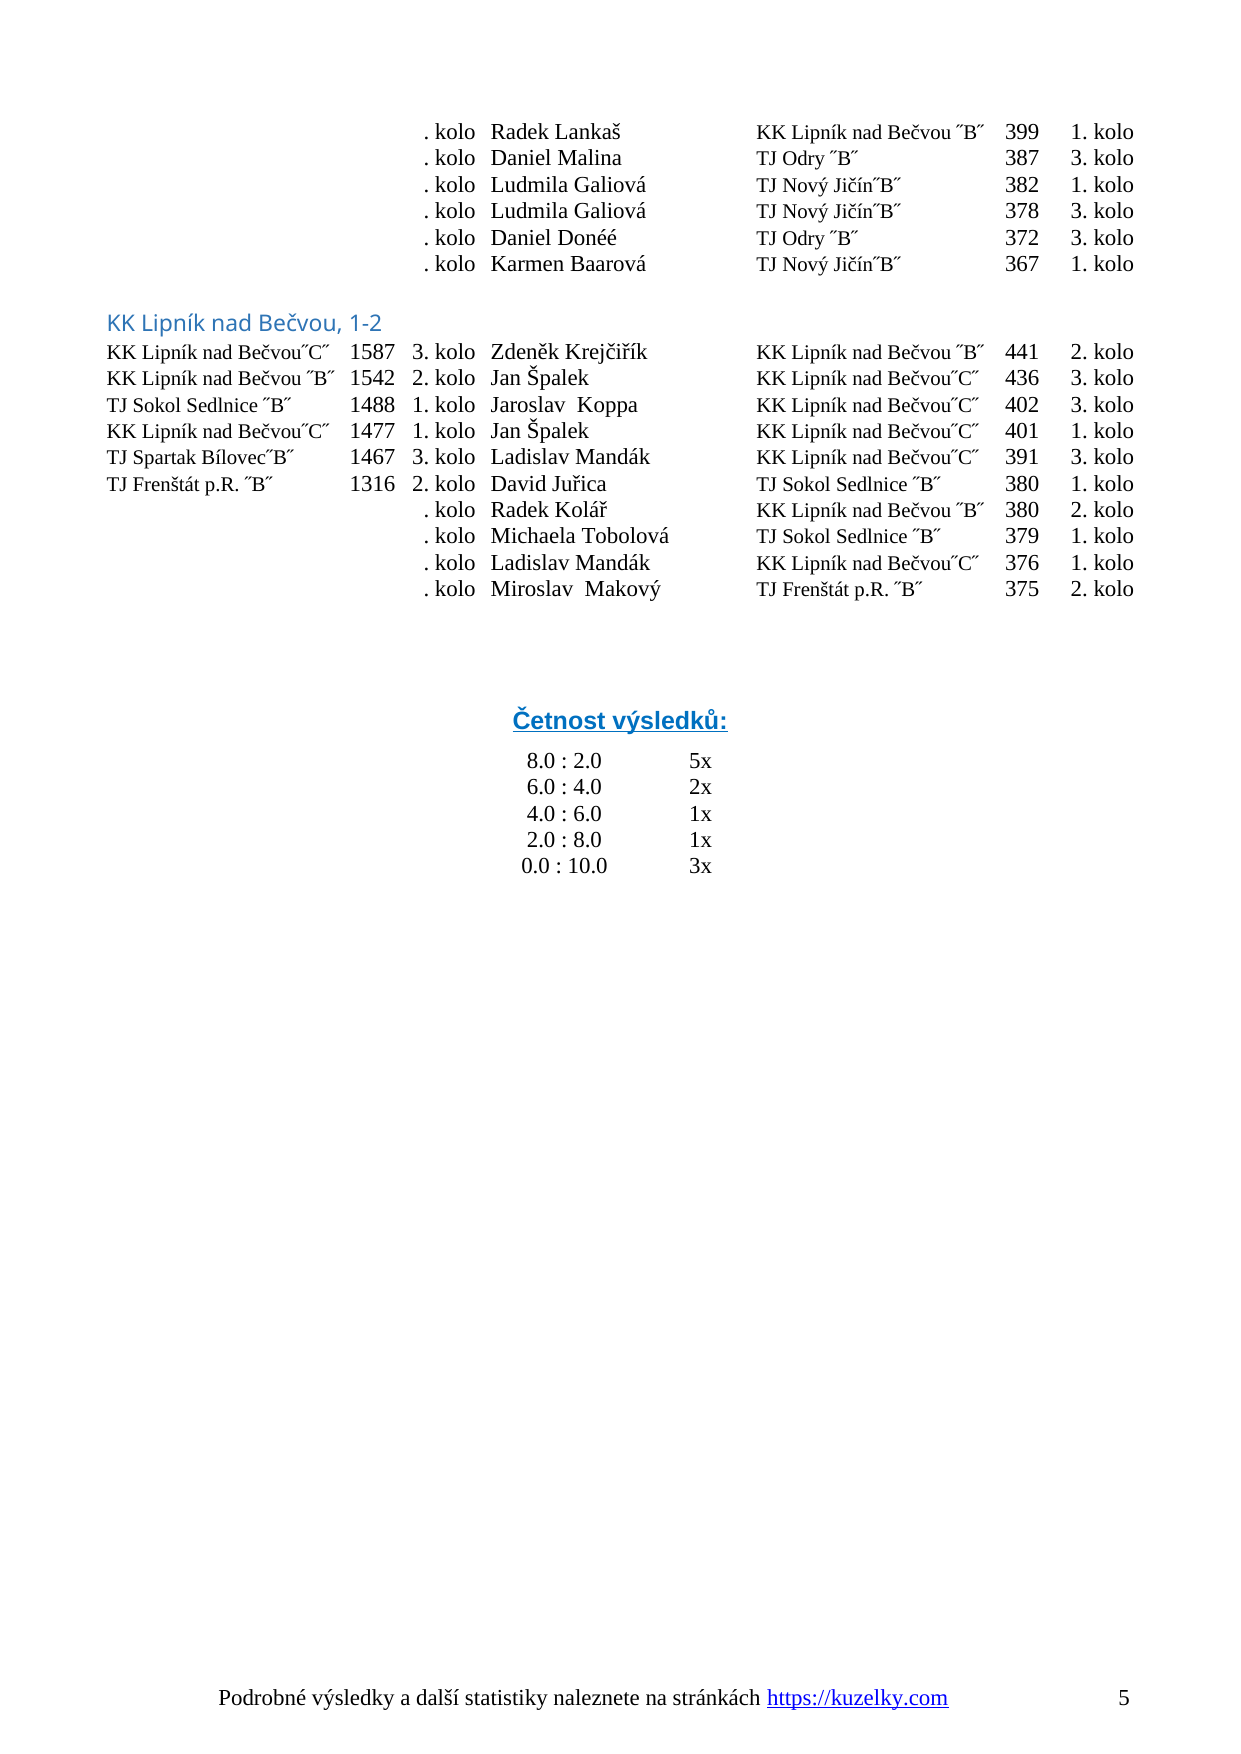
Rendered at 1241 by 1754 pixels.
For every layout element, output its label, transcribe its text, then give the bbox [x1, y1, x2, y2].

text TJ Sokol Sedlnice ˝B˝ 1488 1. kolo Jaroslav Koppa KK Lipník nad Bečvou˝C˝ 402 3. kolo [106, 391, 1134, 417]
text 8.0 : 2.0 5x [106, 747, 1134, 773]
text . kolo Radek Kolář KK Lipník nad Bečvou ˝B˝ 380 2. kolo [106, 496, 1134, 522]
text . kolo Michaela Tobolová TJ Sokol Sedlnice ˝B˝ 379 1. kolo [106, 522, 1134, 549]
text . kolo Ladislav Mandák KK Lipník nad Bečvou˝C˝ 376 1. kolo [106, 549, 1134, 575]
text . kolo Karmen Baarová TJ Nový Jičín˝B˝ 367 1. kolo [106, 250, 1134, 276]
text . kolo Ludmila Galiová TJ Nový Jičín˝B˝ 382 1. kolo [106, 171, 1134, 197]
text . kolo Daniel Donéé TJ Odry ˝B˝ 372 3. kolo [106, 223, 1134, 250]
text KK Lipník nad Bečvou ˝B˝ 1542 2. kolo Jan Špalek KK Lipník nad Bečvou˝C˝ 436 3. kolo [106, 364, 1134, 391]
text TJ Frenštát p.R. ˝B˝ 1316 2. kolo David Juřica TJ Sokol Sedlnice ˝B˝ 380 1. kolo [106, 470, 1134, 496]
text TJ Spartak Bílovec˝B˝ 1467 3. kolo Ladislav Mandák KK Lipník nad Bečvou˝C˝ 391 3. kolo [106, 443, 1134, 470]
text 6.0 : 4.0 2x [106, 773, 1134, 799]
text KK Lipník nad Bečvou˝C˝ 1477 1. kolo Jan Špalek KK Lipník nad Bečvou˝C˝ 401 1. kolo [106, 417, 1134, 443]
text . kolo Radek Lankaš KK Lipník nad Bečvou ˝B˝ 399 1. kolo [106, 118, 1134, 144]
text 2.0 : 8.0 1x [106, 826, 1134, 852]
text 0.0 : 10.0 3x [106, 852, 1134, 879]
text KK Lipník nad Bečvou˝C˝ 1587 3. kolo Zdeněk Krejčiřík KK Lipník nad Bečvou ˝B˝ 441 2. kolo [106, 338, 1134, 364]
subtitle KK Lipník nad Bečvou, 1-2 [106, 307, 1134, 338]
text . kolo Daniel Malina TJ Odry ˝B˝ 387 3. kolo [106, 144, 1134, 171]
text 4.0 : 6.0 1x [106, 799, 1134, 826]
text . kolo Ludmila Galiová TJ Nový Jičín˝B˝ 378 3. kolo [106, 197, 1134, 223]
text . kolo Miroslav Makový TJ Frenštát p.R. ˝B˝ 375 2. kolo [106, 575, 1134, 602]
text Četnost výsledků: [94, 706, 1145, 734]
